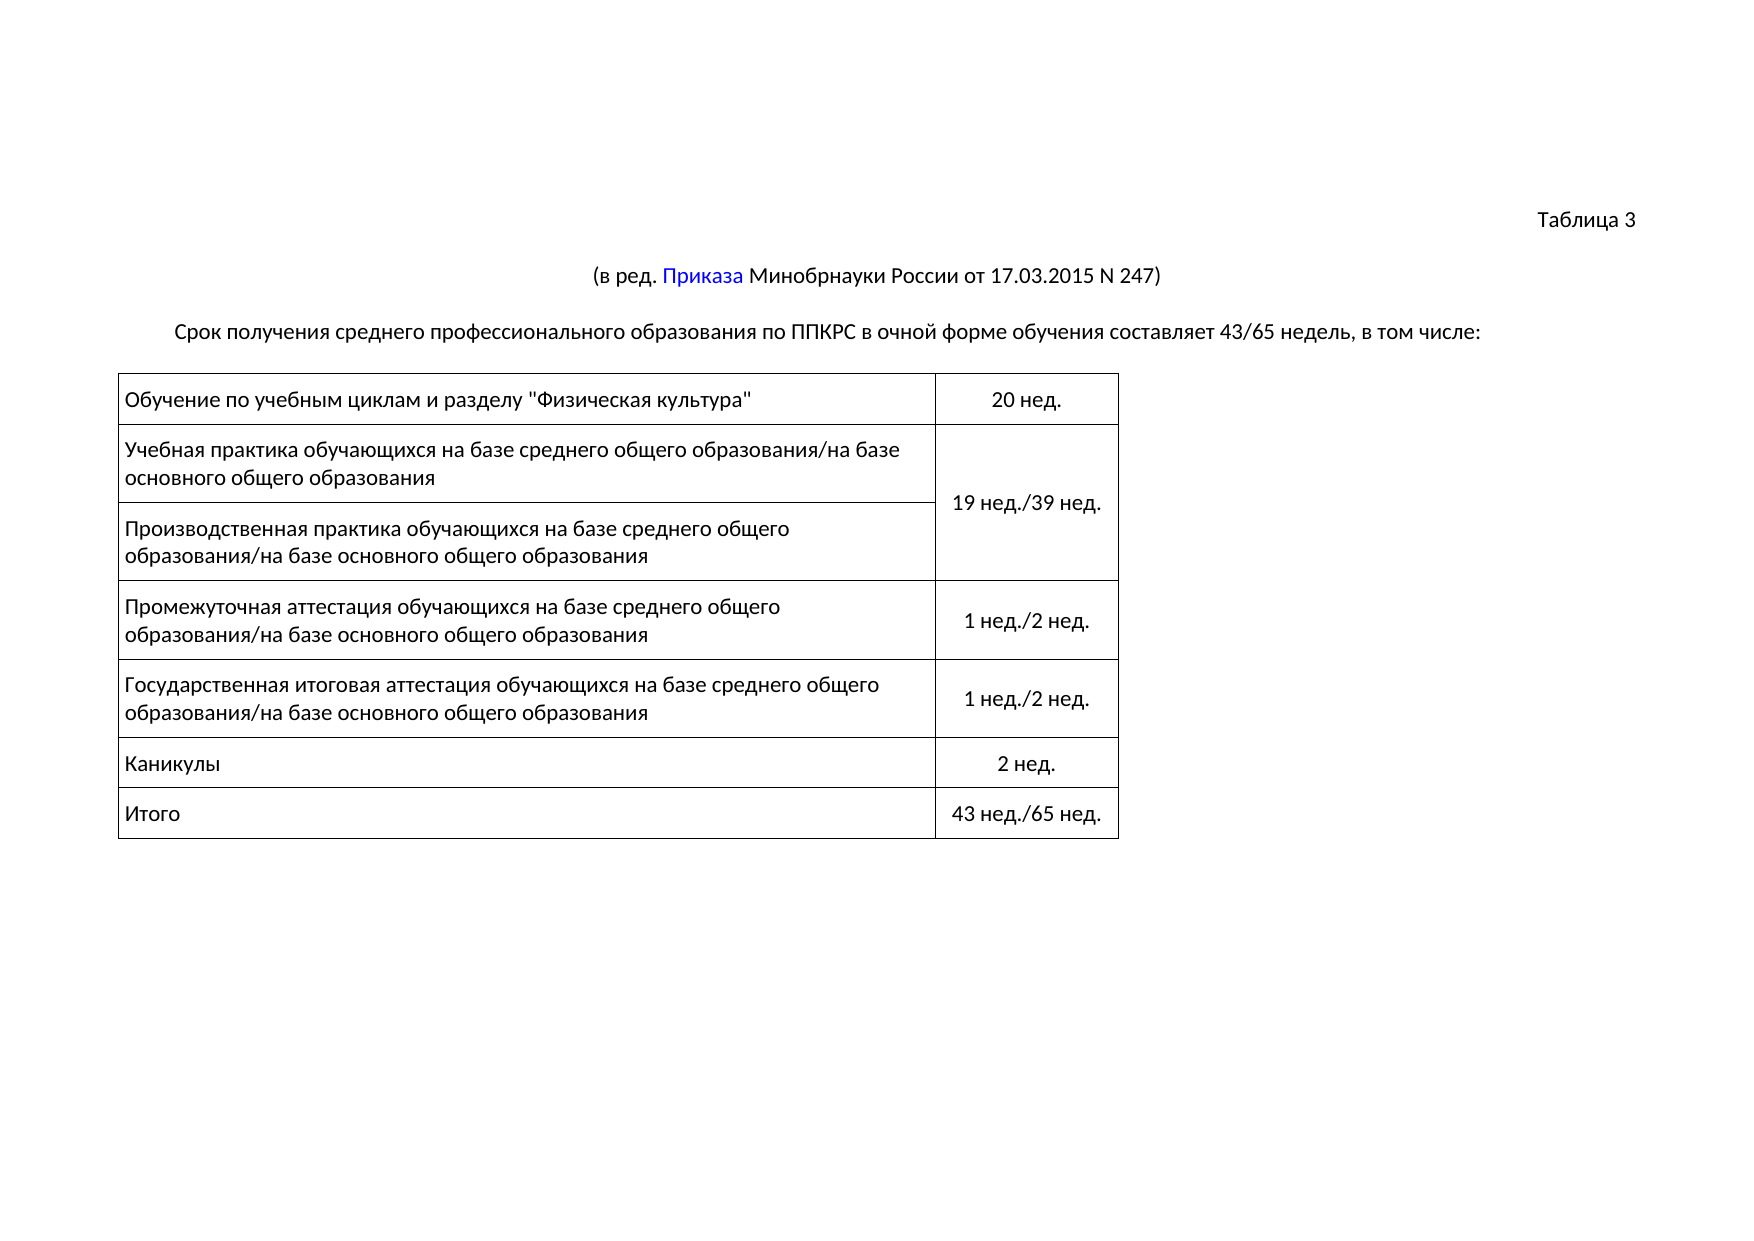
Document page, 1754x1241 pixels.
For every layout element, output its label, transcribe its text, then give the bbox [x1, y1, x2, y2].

table_cell 2 нед. [936, 738, 1118, 787]
table_cell Учебная практика обучающихся на базе среднего общего образования/на базе основного общего образования [119, 425, 935, 502]
table_header 20 нед. [936, 374, 1118, 424]
table_cell 1 нед./2 нед. [936, 660, 1118, 737]
table_cell Промежуточная аттестация обучающихся на базе среднего общего образования/на базе основного общего образования [119, 581, 935, 659]
table_cell Итого [119, 788, 935, 838]
text Срок получения среднего профессионального образования по ППКРС в очной форме обучения составляет 43/65 недель, в том числе: [118, 317, 1636, 345]
table_cell 43 нед./65 нед. [936, 788, 1118, 838]
table_cell Государственная итоговая аттестация обучающихся на базе среднего общего образования/на базе основного общего образования [119, 660, 935, 737]
table_cell 19 нед./39 нед. [936, 425, 1118, 580]
text (в ред. Приказа Минобрнауки России от 17.03.2015 N 247) [118, 261, 1636, 289]
table_cell Производственная практика обучающихся на базе среднего общего образования/на базе основного общего образования [119, 503, 935, 580]
table_cell Каникулы [119, 738, 935, 787]
text Таблица 3 [118, 205, 1636, 233]
table_cell 1 нед./2 нед. [936, 581, 1118, 659]
table_header Обучение по учебным циклам и разделу "Физическая культура" [119, 374, 935, 424]
